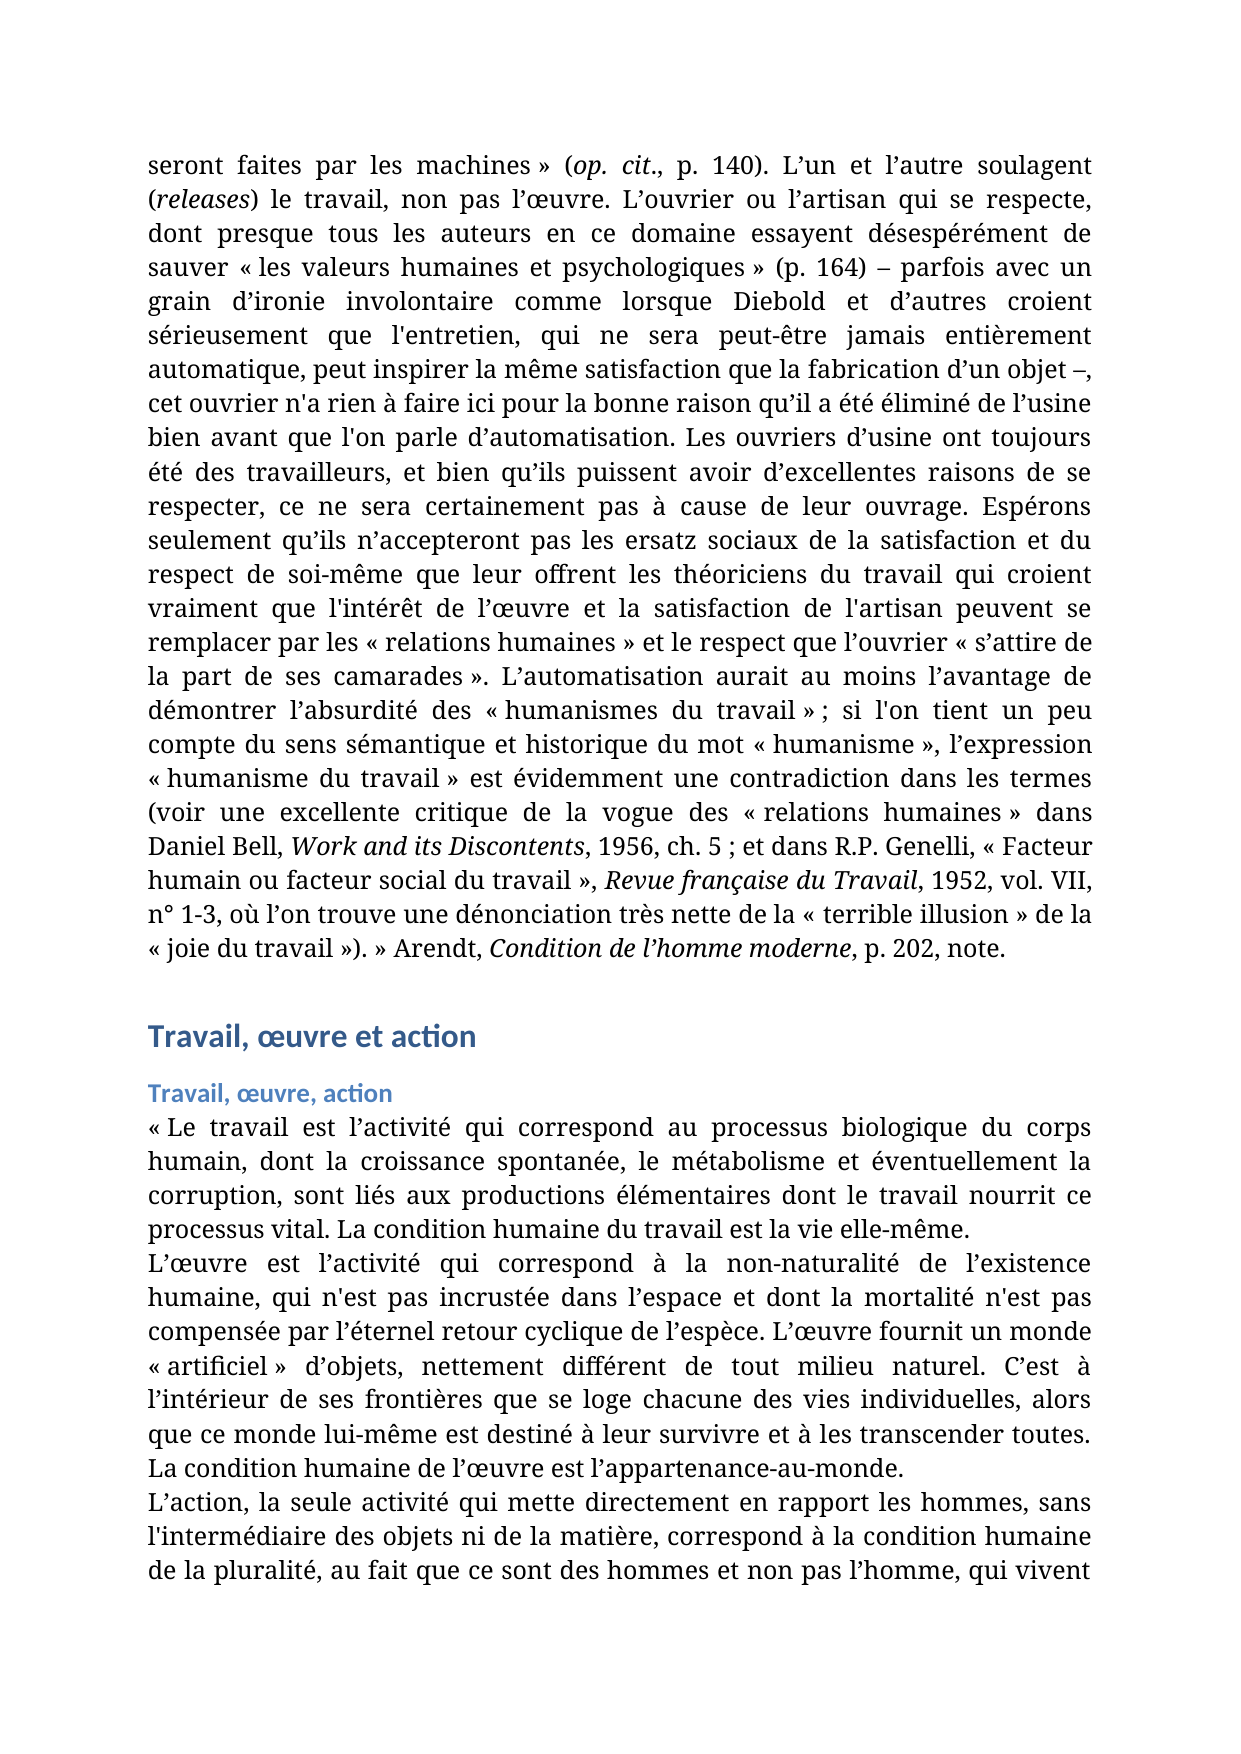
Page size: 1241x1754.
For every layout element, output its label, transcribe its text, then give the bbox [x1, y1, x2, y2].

text « Le travail est l’activité qui correspond au processus biologique du corps humain, dont la croissance spontanée, le métabolisme et éventuellement la corruption, sont liés aux productions élémentaires dont le travail nourrit ce processus vital. La condition humaine du travail est la vie elle-même. [148, 1110, 1093, 1246]
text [148, 148, 1093, 965]
subtitle Travail, œuvre, action [148, 1077, 1093, 1110]
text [148, 1484, 1093, 1587]
subtitle Travail, œuvre et action [148, 1015, 1093, 1056]
text L’œuvre est l’activité qui correspond à la non-naturalité de l’existence humaine, qui n'est pas incrustée dans l’espace et dont la mortalité n'est pas compensée par l’éternel retour cyclique de l’espèce. L’œuvre fournit un monde « artificiel » d’objets, nettement différent de tout milieu naturel. C’est à l’intérieur de ses frontières que se loge chacune des vies individuelles, alors que ce monde lui-même est destiné à leur survivre et à les transcender toutes. La condition humaine de l’œuvre est l’appartenance-au-monde. [148, 1246, 1093, 1484]
